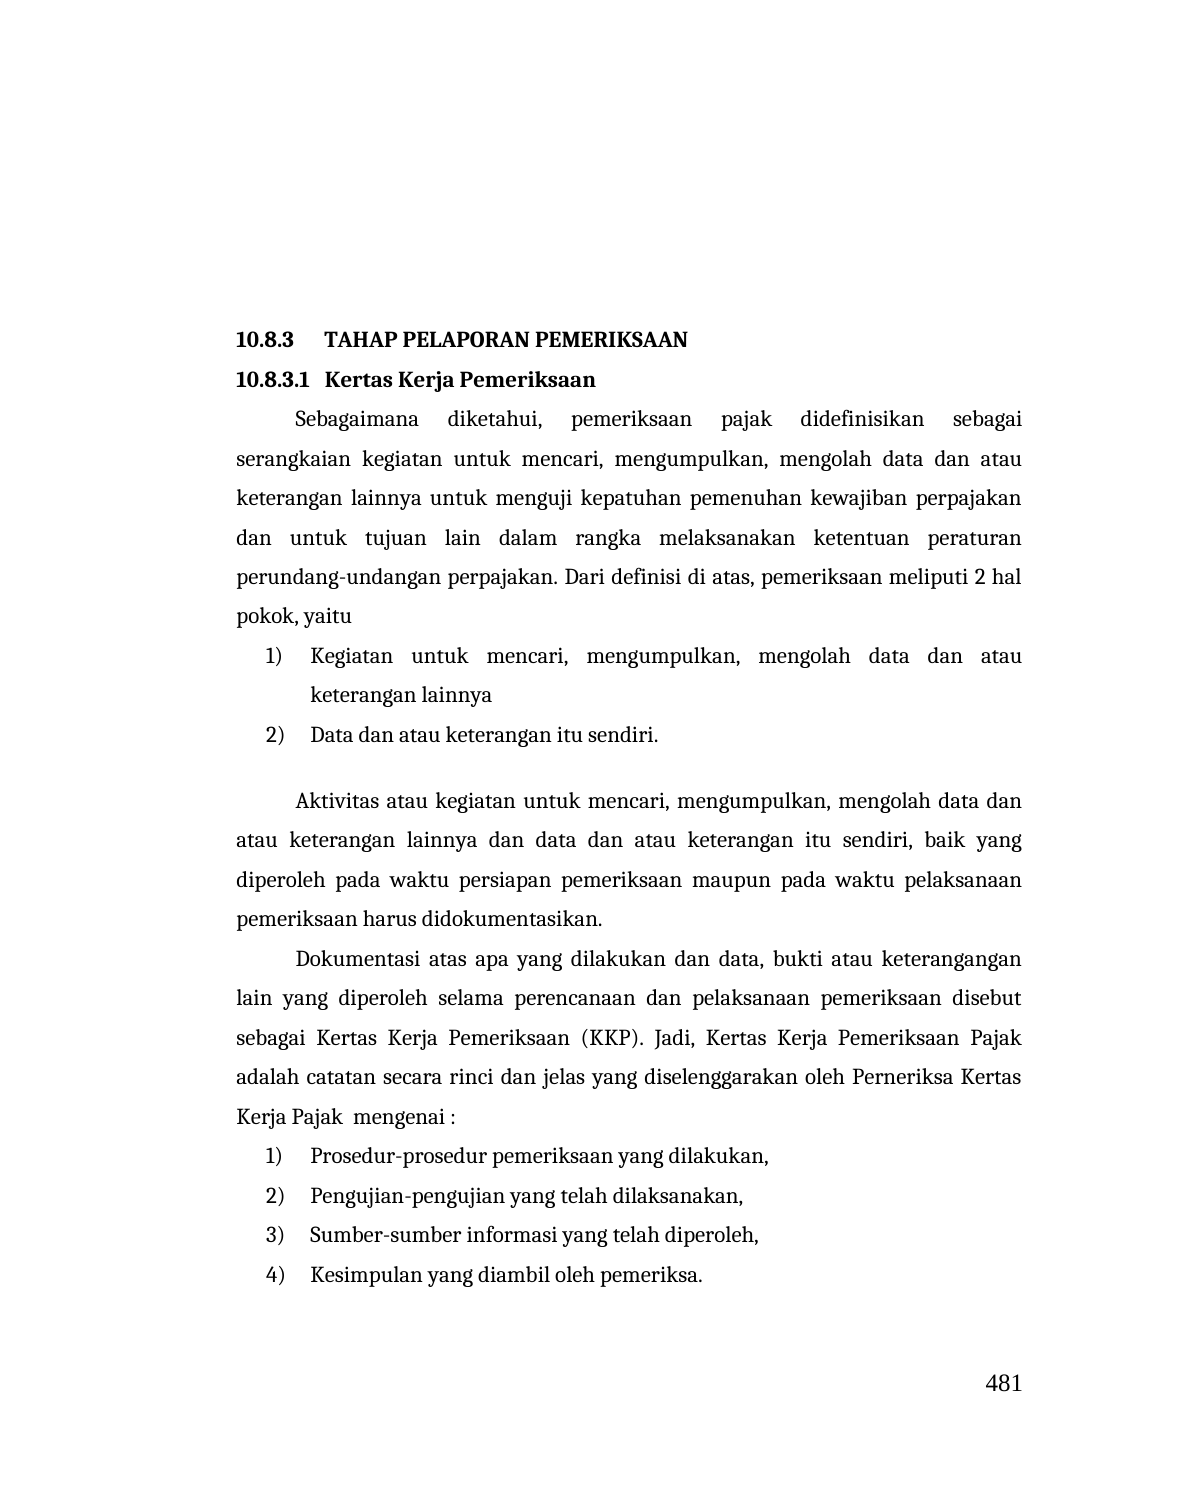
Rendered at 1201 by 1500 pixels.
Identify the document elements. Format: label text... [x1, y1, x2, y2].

list Data dan atau keterangan itu sendiri. [266, 722, 1023, 748]
text 10.8.3 TAHAP PELAPORAN PEMERIKSAAN [236, 327, 1023, 353]
list Sumber-sumber informasi yang telah diperoleh, [266, 1222, 1023, 1248]
list Kesimpulan yang diambil oleh pemeriksa. [266, 1261, 1023, 1288]
text Aktivitas atau kegiatan untuk mencari, mengumpulkan, mengolah data dan atau keterangan lainnya dan data dan atau keterangan itu sendiri, baik yang diperoleh pada waktu persiapan pemeriksaan maupun pada waktu pelaksanaan pemeriksaan harus didokumentasikan. [236, 788, 1023, 932]
list Kegiatan untuk mencari, mengumpulkan, mengolah data dan atau keterangan lainnya [266, 643, 1023, 709]
list Pengujian-pengujian yang telah dilaksanakan, [266, 1182, 1023, 1209]
list Prosedur-prosedur pemeriksaan yang dilakukan, [266, 1143, 1023, 1169]
text Dokumentasi atas apa yang dilakukan dan data, bukti atau keterangangan lain yang diperoleh selama perencanaan dan pelaksanaan pemeriksaan disebut sebagai Kertas Kerja Pemeriksaan (KKP). Jadi, Kertas Kerja Pemeriksaan Pajak adalah catatan secara rinci dan jelas yang diselenggarakan oleh Perneriksa Kertas Kerja Pajak mengenai : [236, 946, 1023, 1130]
text Sebagaimana diketahui, pemeriksaan pajak didefinisikan sebagai serangkaian kegiatan untuk mencari, mengumpulkan, mengolah data dan atau keterangan lainnya untuk menguji kepatuhan pemenuhan kewajiban perpajakan dan untuk tujuan lain dalam rangka melaksanakan ketentuan peraturan perundang-undangan perpajakan. Dari definisi di atas, pemeriksaan meliputi 2 hal pokok, yaitu [236, 406, 1023, 630]
text 10.8.3.1 Kertas Kerja Pemeriksaan [236, 366, 1023, 393]
